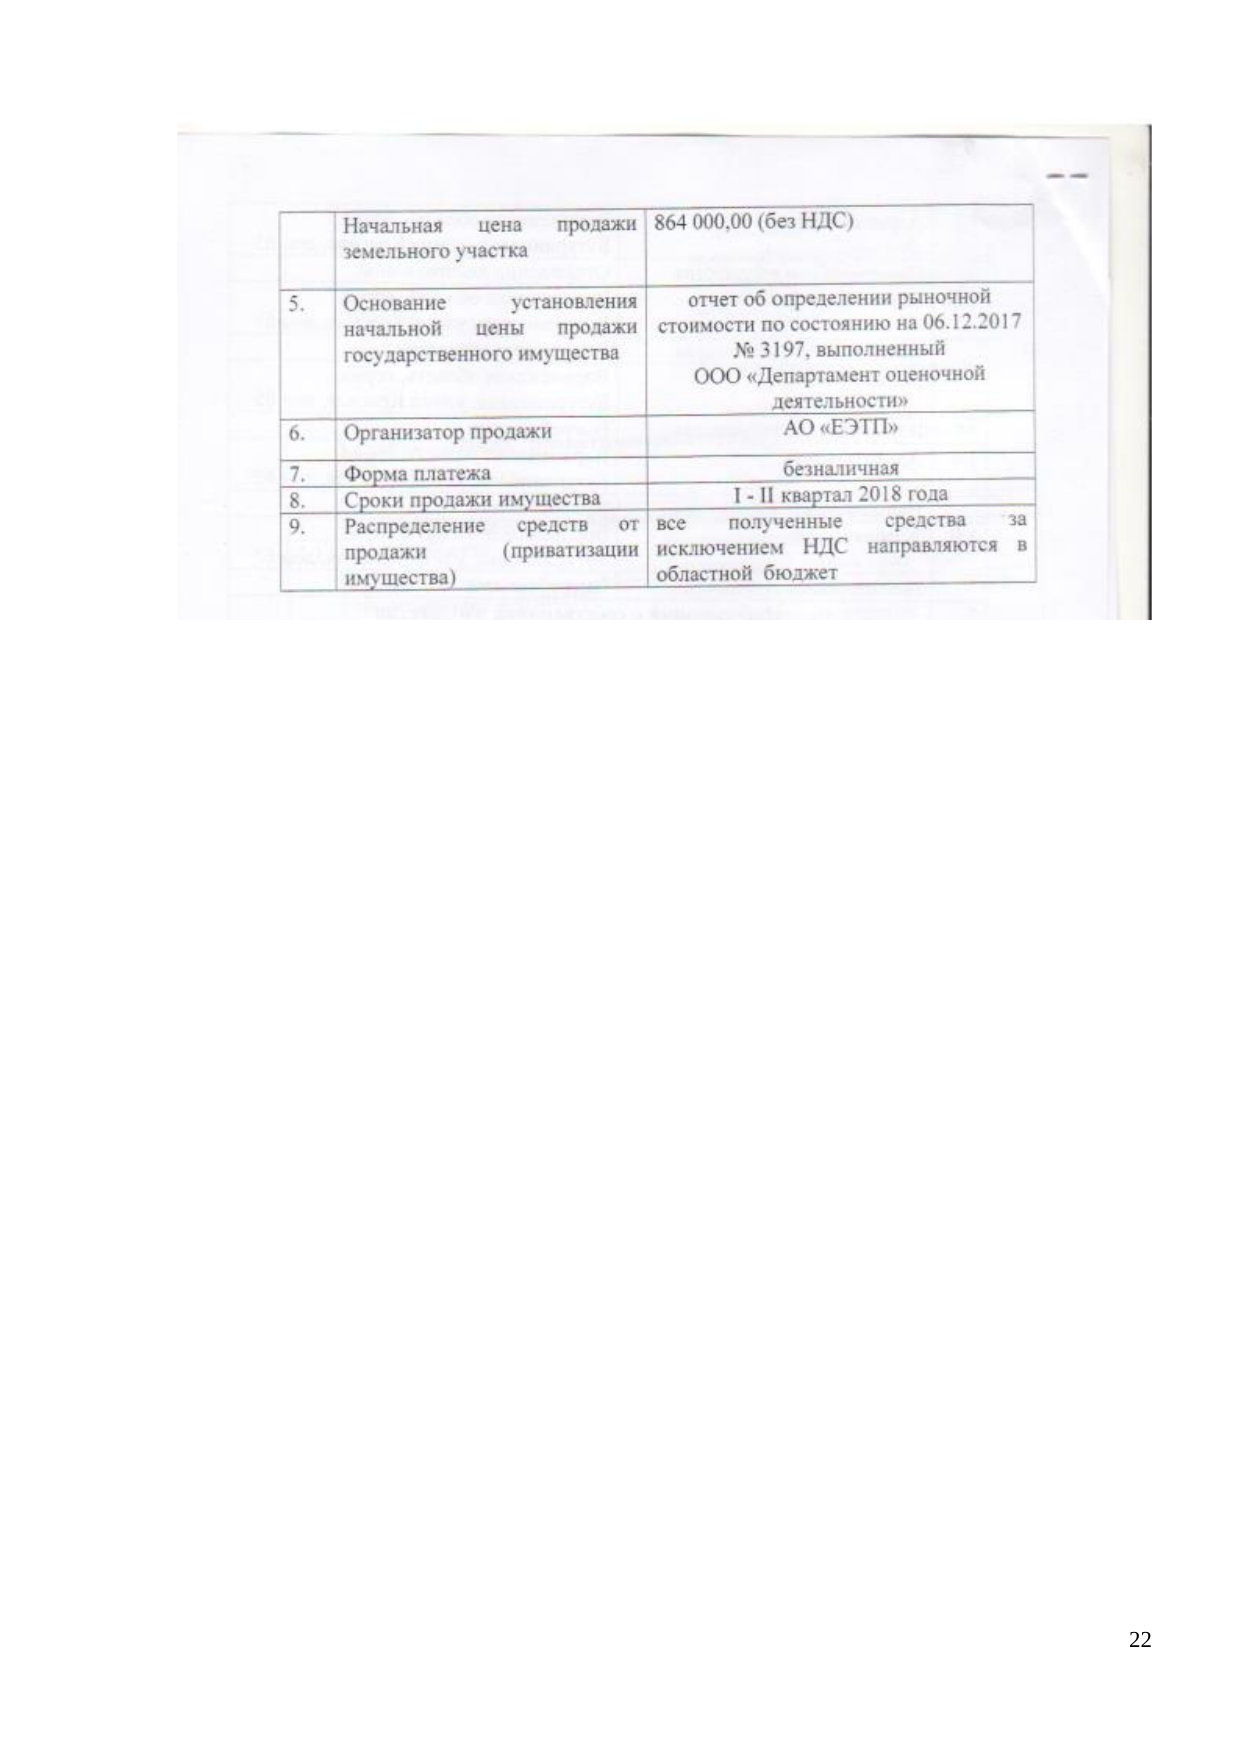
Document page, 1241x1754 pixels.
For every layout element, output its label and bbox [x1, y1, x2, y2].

picture [177, 118, 1152, 620]
